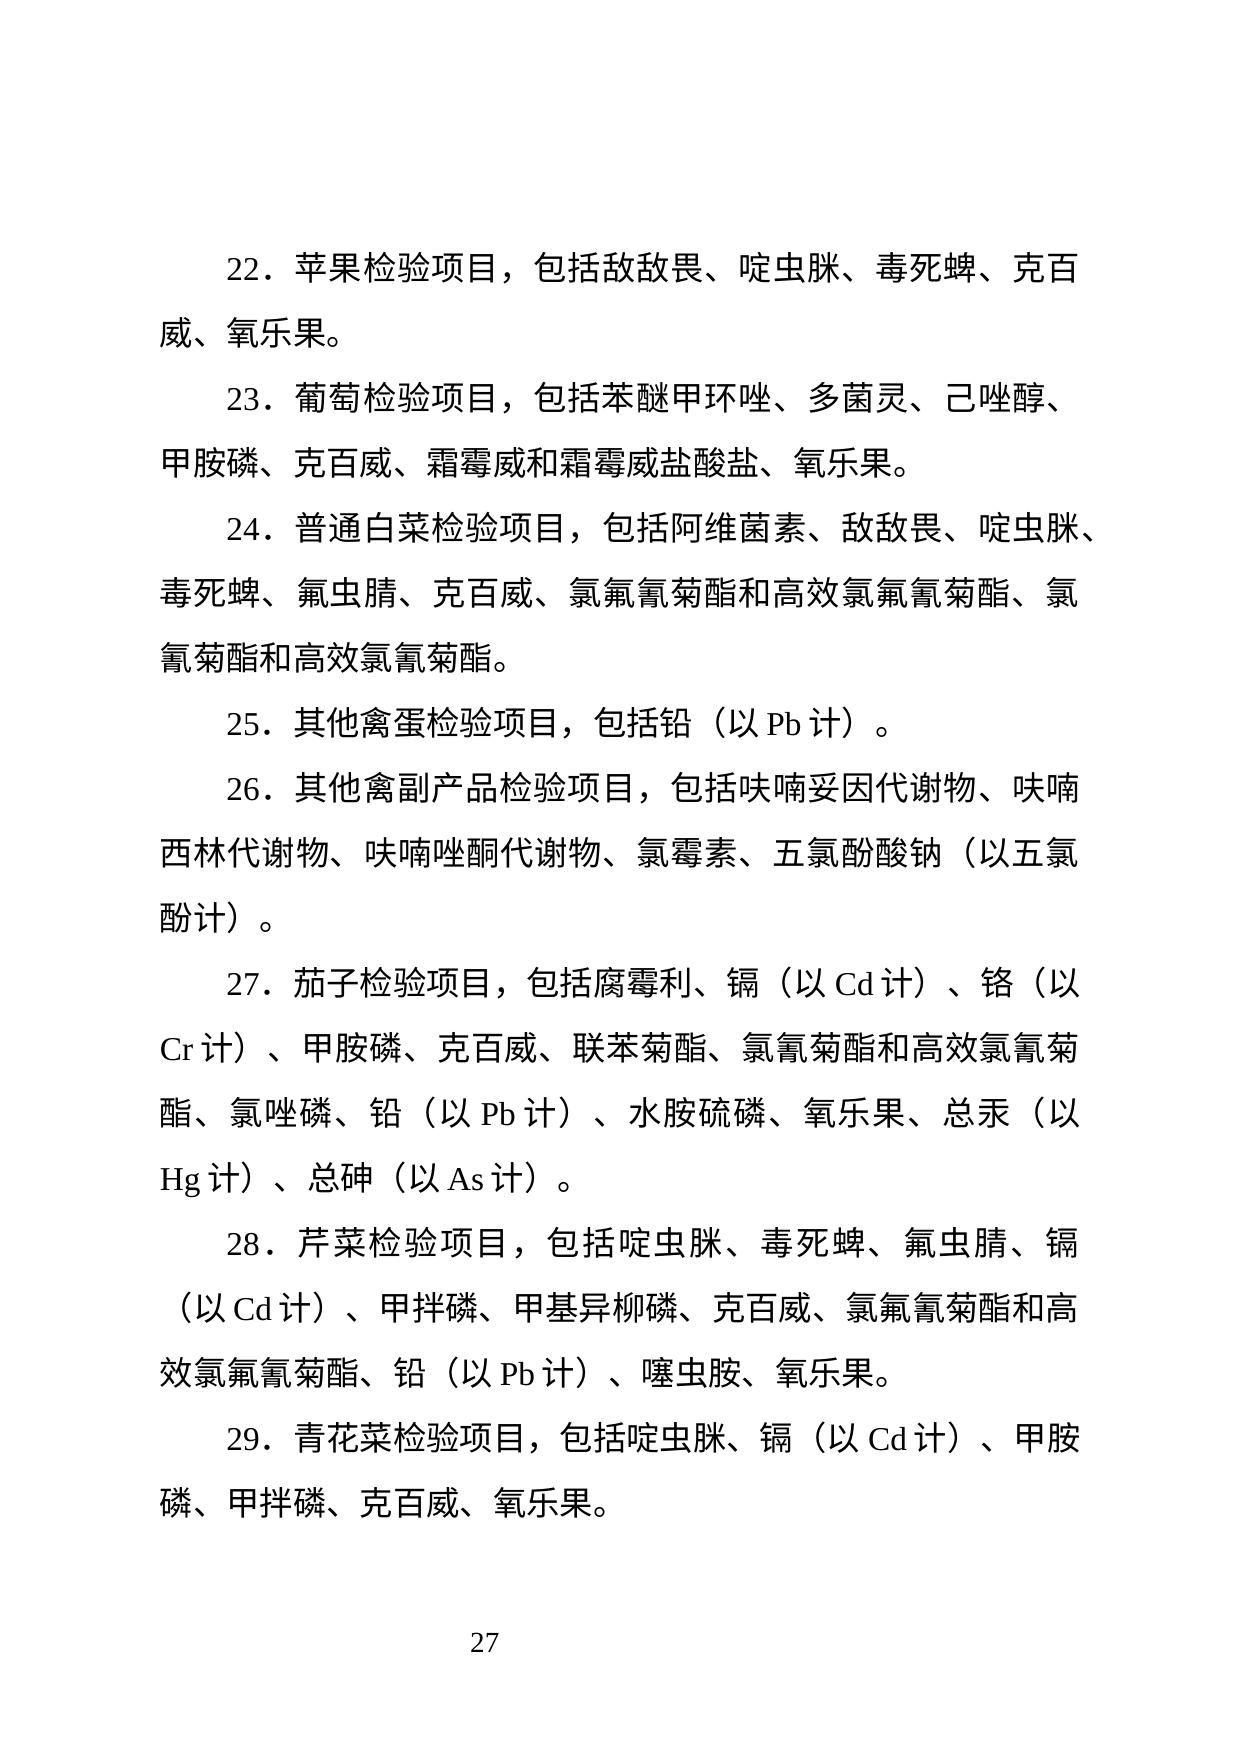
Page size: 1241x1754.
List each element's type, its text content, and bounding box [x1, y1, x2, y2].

text 26．其他禽副产品检验项目，包括呋喃妥因代谢物、呋喃西林代谢物、呋喃唑酮代谢物、氯霉素、五氯酚酸钠（以五氯酚计）。 [159, 753, 1081, 948]
text 28．芹菜检验项目，包括啶虫脒、毒死蜱、氟虫腈、镉（以Cd计）、甲拌磷、甲基异柳磷、克百威、氯氟氰菊酯和高效氯氟氰菊酯、铅（以Pb计）、噻虫胺、氧乐果。 [159, 1208, 1081, 1403]
text 22．苹果检验项目，包括敌敌畏、啶虫脒、毒死蜱、克百威、氧乐果。 [159, 233, 1081, 363]
text 23．葡萄检验项目，包括苯醚甲环唑、多菌灵、己唑醇、甲胺磷、克百威、霜霉威和霜霉威盐酸盐、氧乐果。 [159, 363, 1081, 493]
text 27．茄子检验项目，包括腐霉利、镉（以Cd计）、铬（以Cr计）、甲胺磷、克百威、联苯菊酯、氯氰菊酯和高效氯氰菊酯、氯唑磷、铅（以Pb计）、水胺硫磷、氧乐果、总汞（以Hg计）、总砷（以As计）。 [159, 948, 1081, 1208]
text 24．普通白菜检验项目，包括阿维菌素、敌敌畏、啶虫脒、毒死蜱、氟虫腈、克百威、氯氟氰菊酯和高效氯氟氰菊酯、氯氰菊酯和高效氯氰菊酯。 [159, 493, 1081, 688]
text 25．其他禽蛋检验项目，包括铅（以Pb计）。 [159, 688, 1081, 753]
text 29．青花菜检验项目，包括啶虫脒、镉（以Cd计）、甲胺磷、甲拌磷、克百威、氧乐果。 [159, 1403, 1081, 1533]
